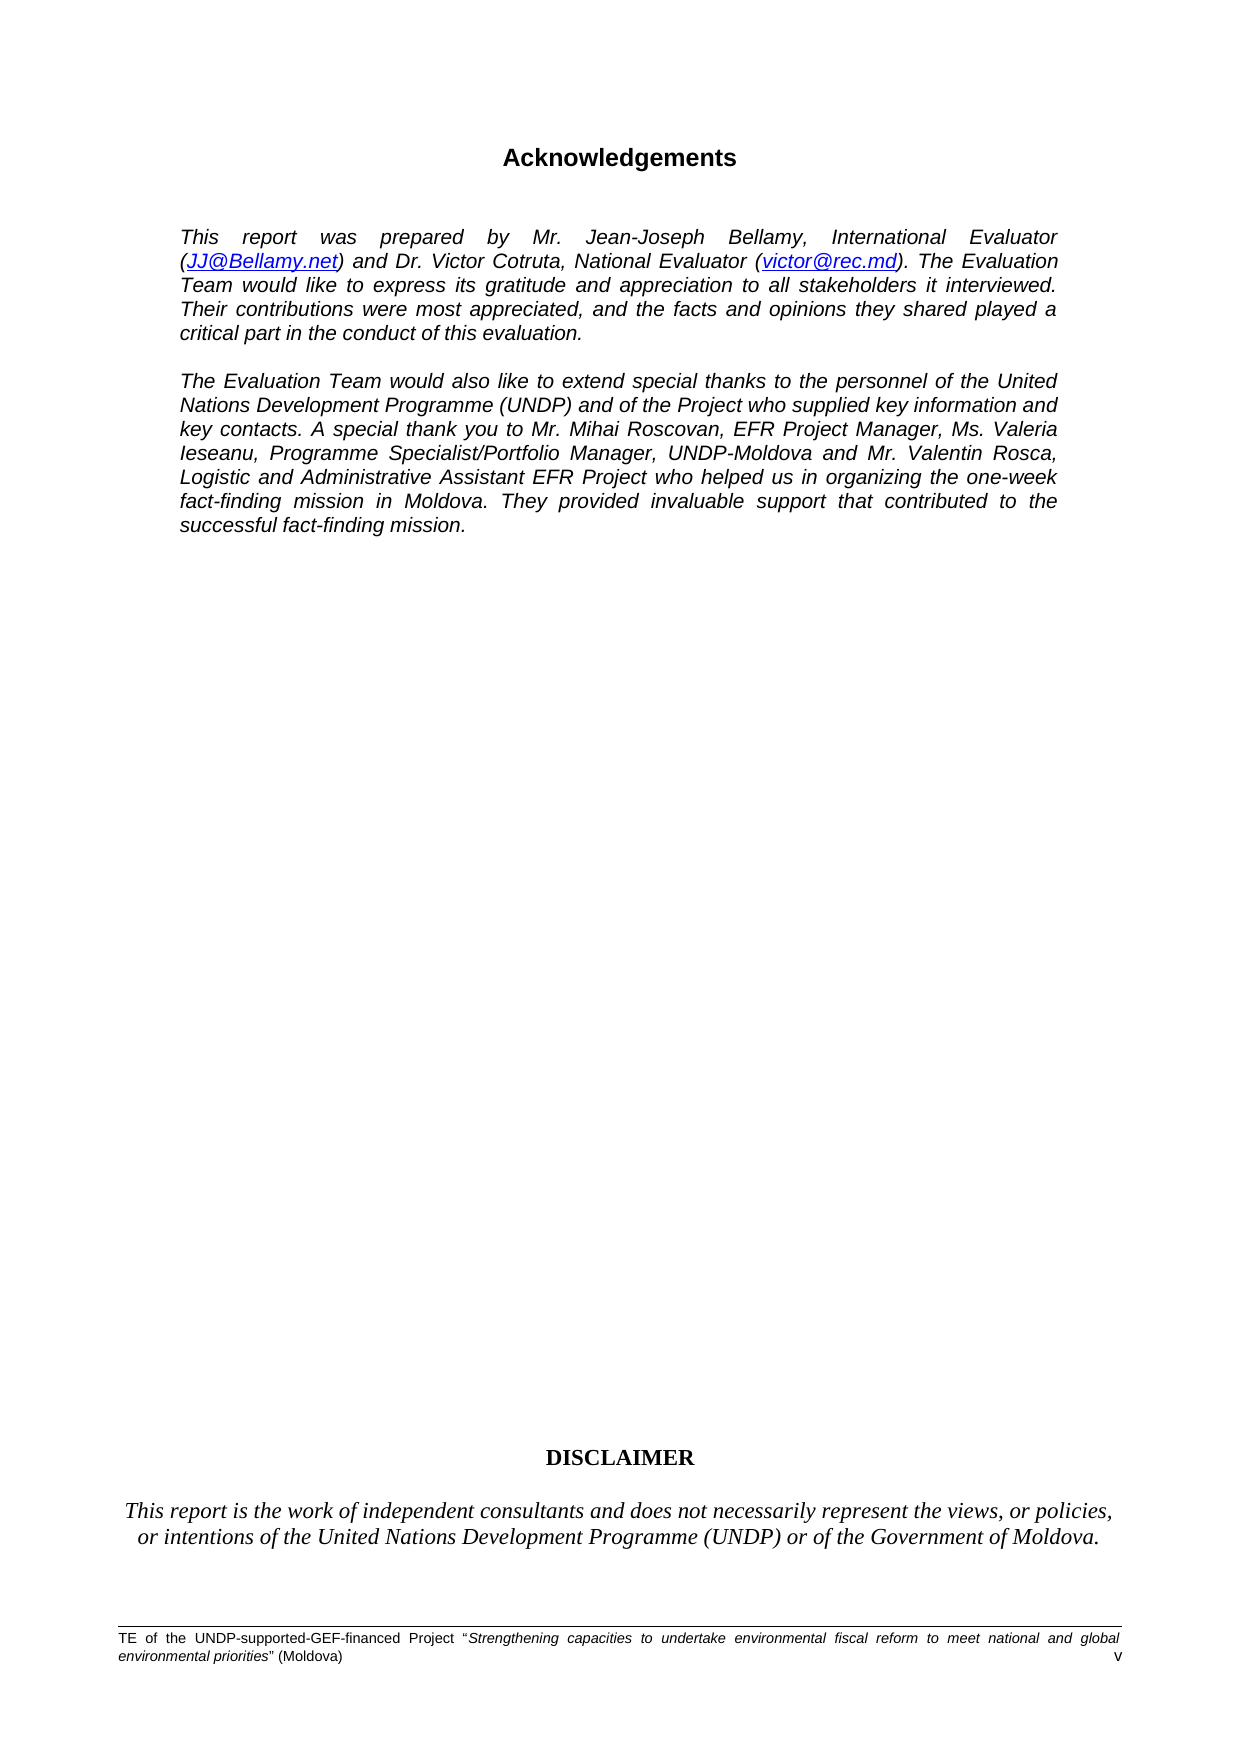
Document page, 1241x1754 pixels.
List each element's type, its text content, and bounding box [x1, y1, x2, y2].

text DISCLAIMER [118, 1444, 1122, 1471]
subtitle Acknowledgements [117, 143, 1122, 172]
text This report is the work of independent consultants and does not necessarily represent the views, or policies, or intentions of the United Nations Development Programme (UNDP) or of the Government of Moldova. [118, 1497, 1122, 1549]
table_header This report was prepared by Mr. Jean-Joseph Bellamy, International Evaluator (JJ@Bellamy.net) and Dr. Victor Cotruta, National Evaluator (victor@rec.md). The Evaluation Team would like to express its gratitude and appreciation to all stakeholders it interviewed. Their contributions were most appreciated, and the facts and opinions they shared played a critical part in the conduct of this evaluation. The Evaluation Team would also like to extend special thanks to the personnel of the United Nations Development Programme (UNDP) and of the Project who supplied key information and key contacts. A special thank you to Mr. Mihai Roscovan, EFR Project Manager, Ms. Valeria Ieseanu, Programme Specialist/Portfolio Manager, UNDP-Moldova and Mr. Valentin Rosca, Logistic and Administrative Assistant EFR Project who helped us in organizing the one-week fact-finding mission in Moldova. They provided invaluable support that contributed to the successful fact-finding mission. [168, 213, 1072, 548]
